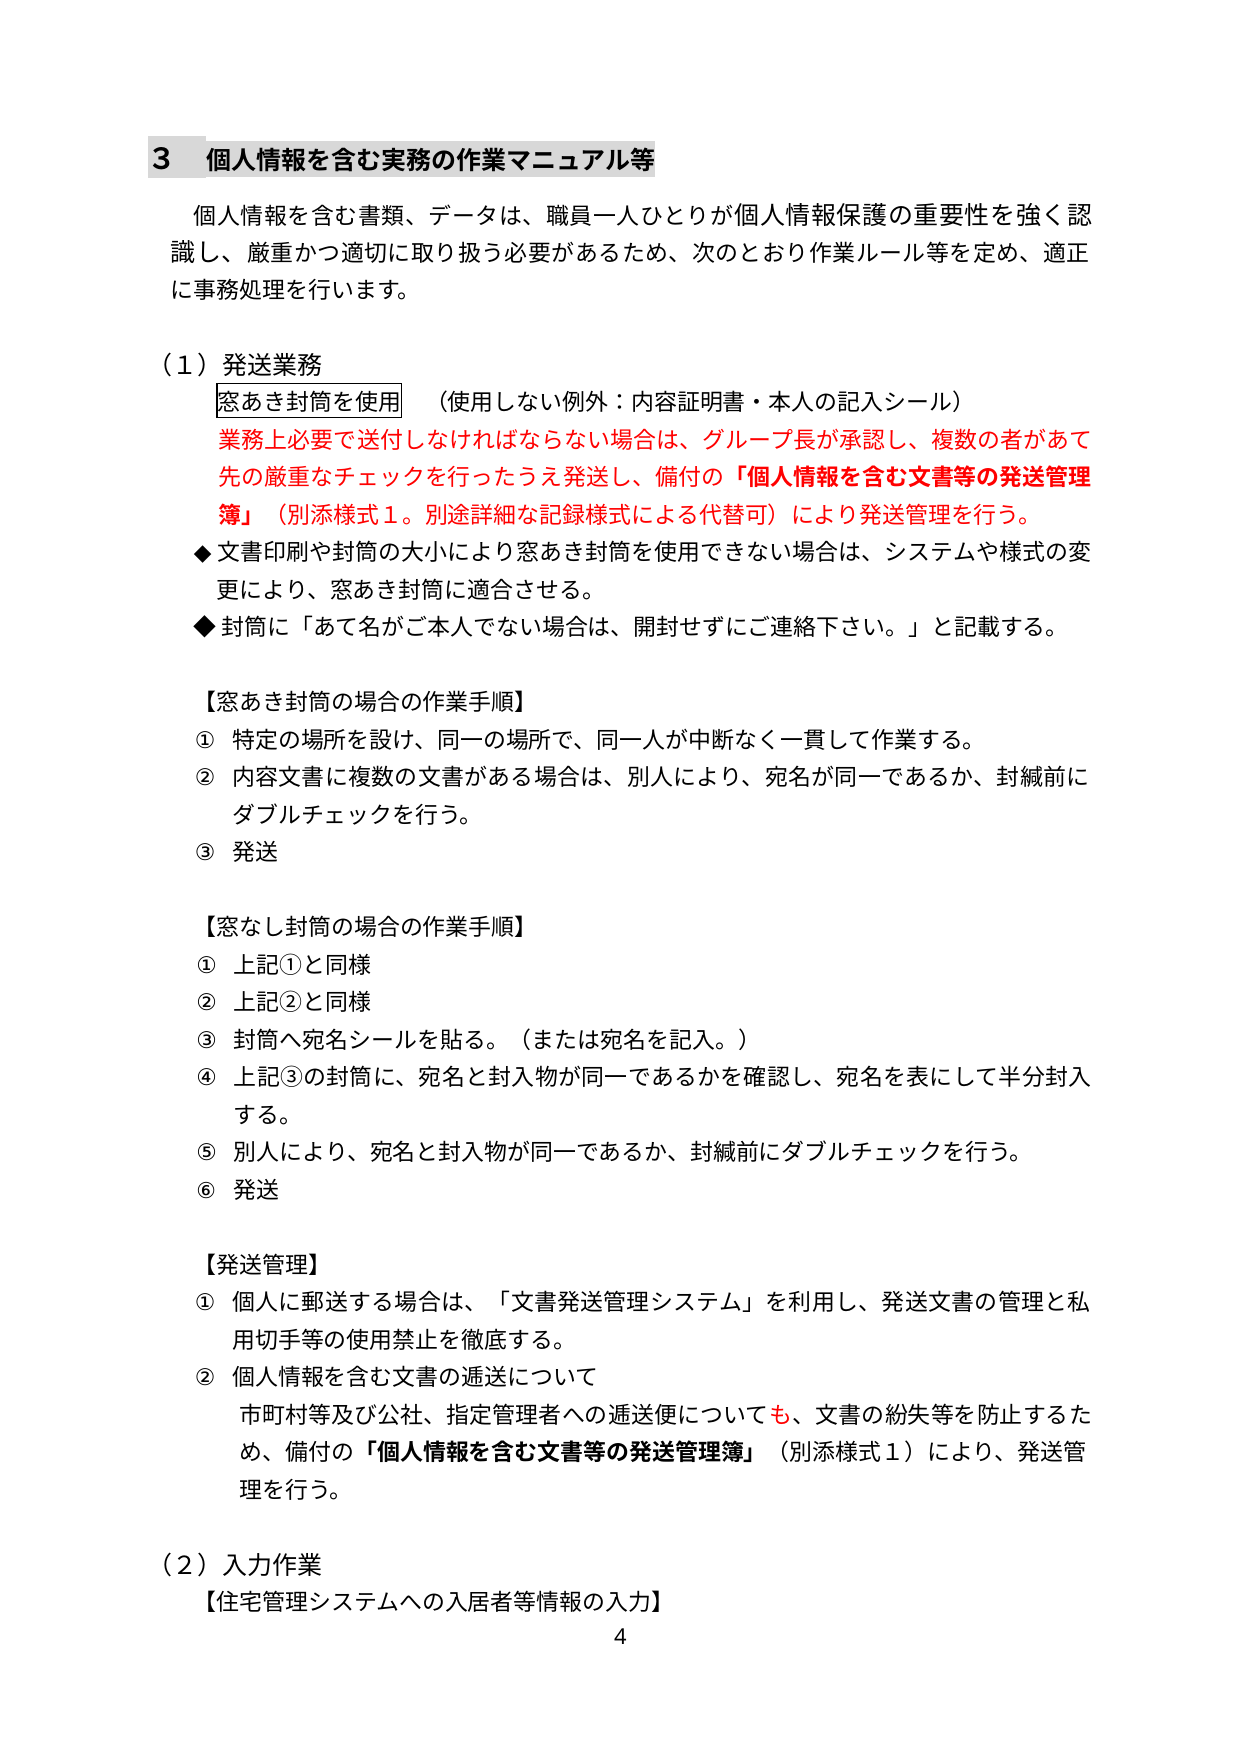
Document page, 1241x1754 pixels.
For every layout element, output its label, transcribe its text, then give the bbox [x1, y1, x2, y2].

list 上記②と同様 [196, 982, 1092, 1019]
list 内容文書に複数の文書がある場合は、別人により、宛名が同一であるか、封緘前にダブルチェックを行う。 [194, 757, 1092, 832]
text ◆ 封筒に「あて名がご本人でない場合は、開封せずにご連絡下さい。」と記載する。 [148, 607, 1092, 644]
text 理を行う。 [148, 1469, 1092, 1507]
list 発送 [194, 832, 1092, 869]
text ３ 個人情報を含む実務の作業マニュアル等 [148, 119, 1092, 194]
text 【発送管理】 [148, 1244, 1092, 1282]
list 封筒へ宛名シールを貼る。（または宛名を記入。） [196, 1019, 1092, 1057]
list 上記①と同様 [196, 944, 1092, 982]
list 特定の場所を設け、同一の場所で、同一人が中断なく一貫して作業する。 [194, 719, 1092, 757]
text 個人情報を含む書類、データは、職員一人ひとりが個人情報保護の重要性を強く認識し、厳重かつ適切に取り扱う必要があるため、次のとおり作業ルール等を定め、適正に事務処理を行います。 [171, 194, 1092, 307]
list 発送 [196, 1169, 1092, 1207]
text ◆ 文書印刷や封筒の大小により窓あき封筒を使用できない場合は、システムや様式の変更により、窓あき封筒に適合させる。 [194, 532, 1092, 607]
text （２）入力作業 [148, 1544, 1092, 1582]
text 業務上必要で送付しなければならない場合は、グループ長が承認し、複数の者があて先の厳重なチェックを行ったうえ発送し、備付の「個人情報を含む文書等の発送管理簿」（別添様式１。別途詳細な記録様式による代替可）により発送管理を行う。 [218, 419, 1092, 532]
text 市町村等及び公社、指定管理者への逓送便についても、文書の紛失等を防止するため、備付の「個人情報を含む文書等の発送管理簿」（別添様式１）により、発送管 [239, 1394, 1092, 1469]
text 【窓なし封筒の場合の作業手順】 [148, 907, 1092, 944]
list 上記③の封筒に、宛名と封入物が同一であるかを確認し、宛名を表にして半分封入する。 [196, 1057, 1092, 1132]
text 窓あき封筒を使用 （使用しない例外：内容証明書・本人の記入シール） [148, 382, 1092, 419]
list 個人情報を含む文書の逓送について [194, 1357, 1092, 1394]
list 別人により、宛名と封入物が同一であるか、封緘前にダブルチェックを行う。 [196, 1132, 1092, 1169]
text 【住宅管理システムへの入居者等情報の入力】 [148, 1582, 1092, 1619]
text 【窓あき封筒の場合の作業手順】 [148, 682, 1092, 719]
list 個人に郵送する場合は、「文書発送管理システム」を利用し、発送文書の管理と私用切手等の使用禁止を徹底する。 [194, 1282, 1092, 1357]
text （１）発送業務 [148, 344, 1092, 382]
